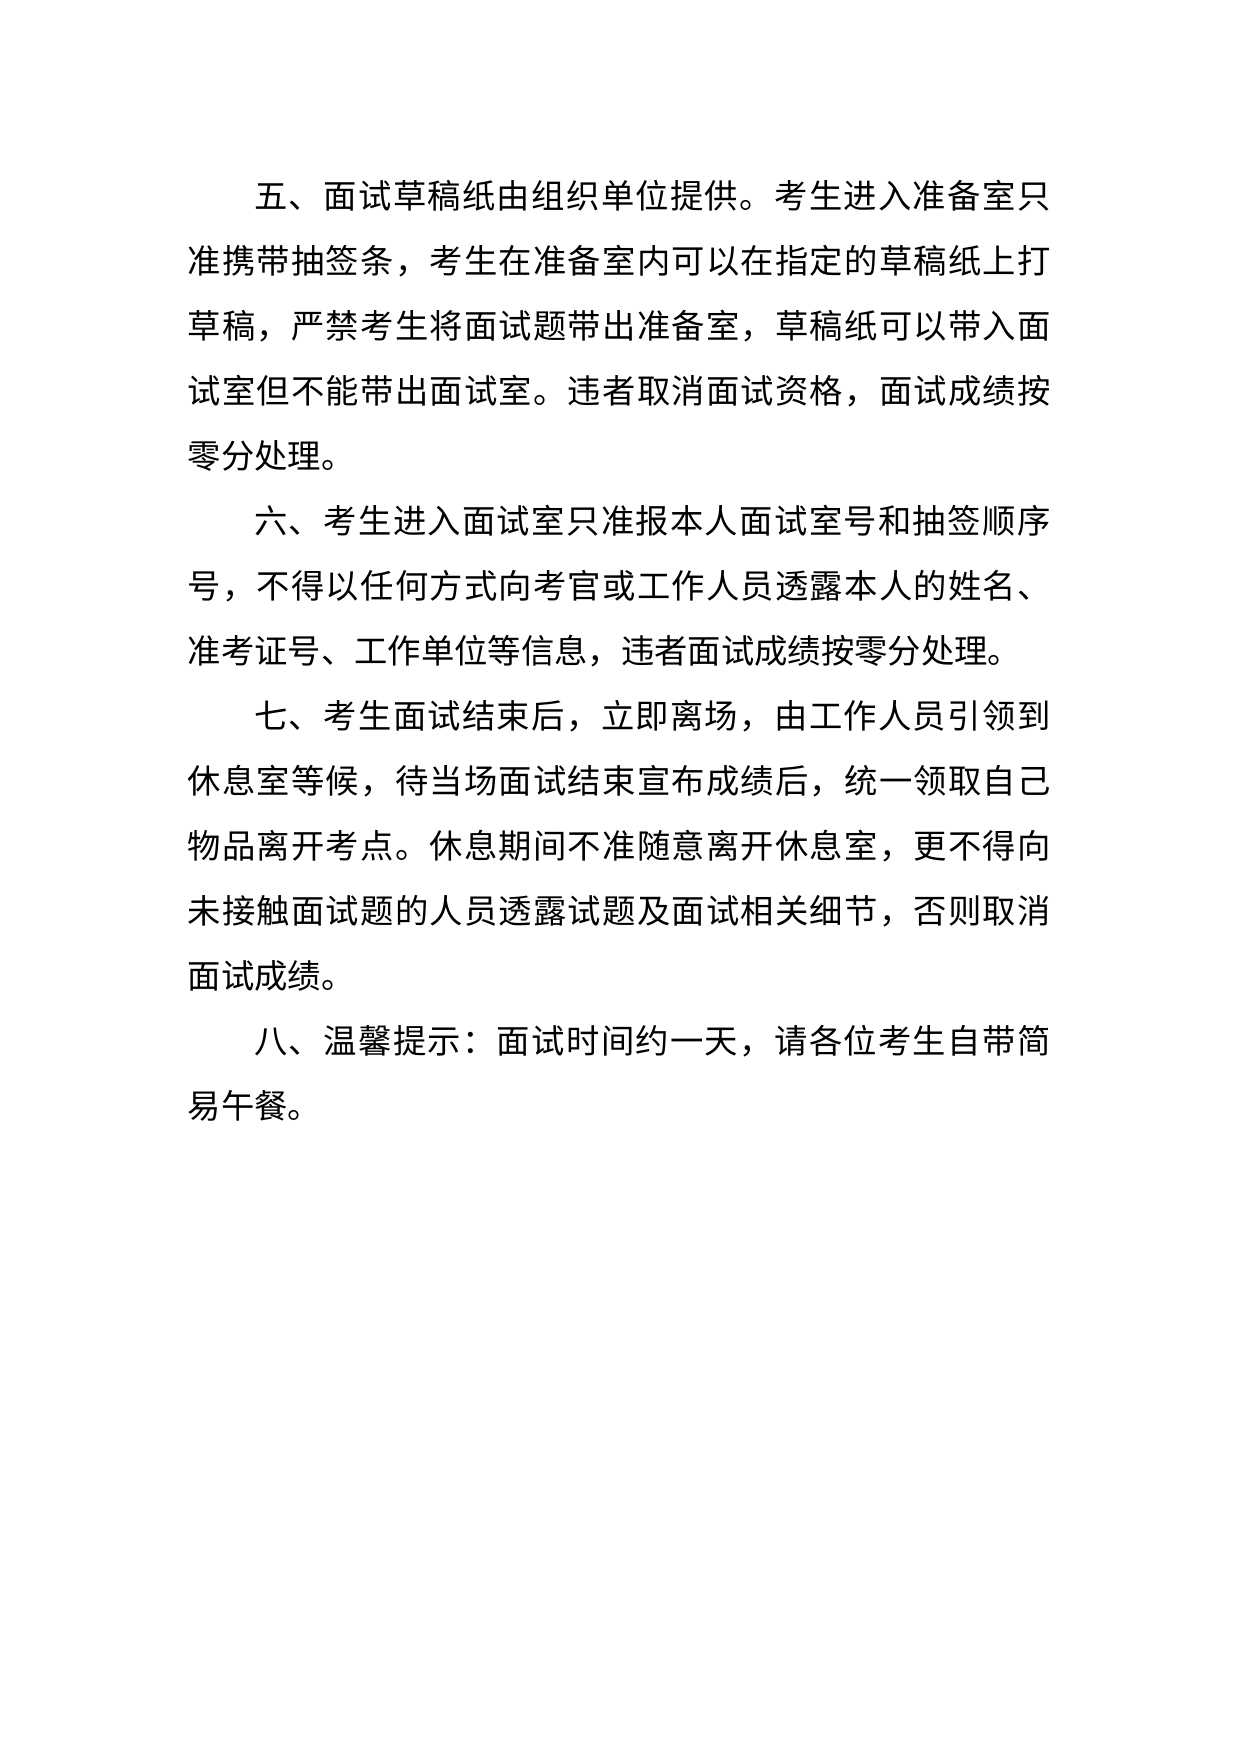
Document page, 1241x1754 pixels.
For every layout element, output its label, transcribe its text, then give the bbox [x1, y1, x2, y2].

text 七、考生面试结束后，立即离场，由工作人员引领到休息室等候，待当场面试结束宣布成绩后，统一领取自己物品离开考点。休息期间不准随意离开休息室，更不得向未接触面试题的人员透露试题及面试相关细节，否则取消面试成绩。 [187, 682, 1053, 1007]
text 六、考生进入面试室只准报本人面试室号和抽签顺序号，不得以任何方式向考官或工作人员透露本人的姓名、准考证号、工作单位等信息，违者面试成绩按零分处理。 [187, 487, 1053, 682]
text 五、面试草稿纸由组织单位提供。考生进入准备室只准携带抽签条，考生在准备室内可以在指定的草稿纸上打草稿，严禁考生将面试题带出准备室，草稿纸可以带入面试室但不能带出面试室。违者取消面试资格，面试成绩按零分处理。 [187, 162, 1053, 487]
text 八、温馨提示：面试时间约一天，请各位考生自带简易午餐。 [187, 1007, 1053, 1137]
